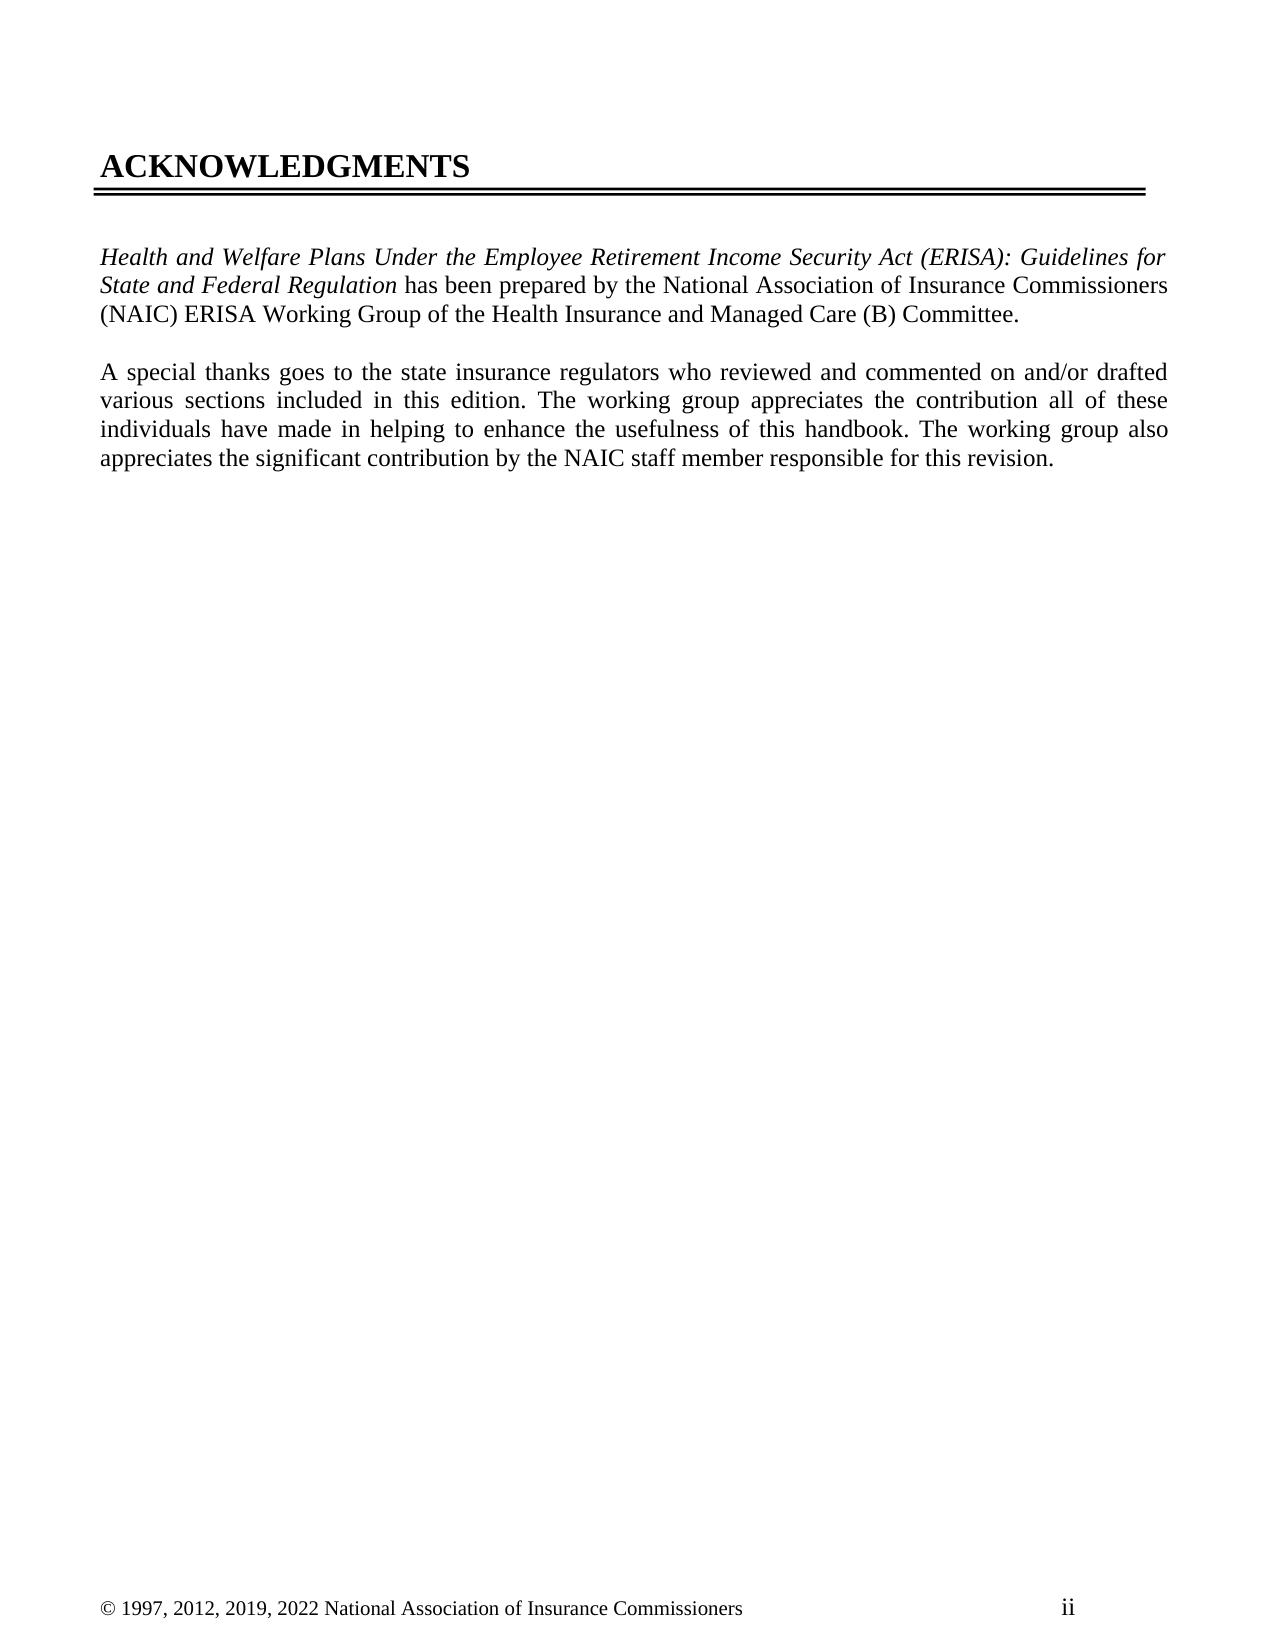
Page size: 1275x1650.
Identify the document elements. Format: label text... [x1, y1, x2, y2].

text ACKNOWLEDGMENTS [100, 146, 1175, 184]
text Health and Welfare Plans Under the Employee Retirement Income Security Act (ERISA): Guidelines for State and Federal Regulation has been prepared by the National Association of Insurance Commissioners (NAIC) ERISA Working Group of the Health Insurance and Managed Care (B) Committee. [100, 242, 1169, 328]
text A special thanks goes to the state insurance regulators who reviewed and commented on and/or drafted various sections included in this edition. The working group appreciates the contribution all of these individuals have made in helping to enhance the usefulness of this handbook. The working group also appreciates the significant contribution by the NAIC staff member responsible for this revision. [100, 357, 1169, 472]
